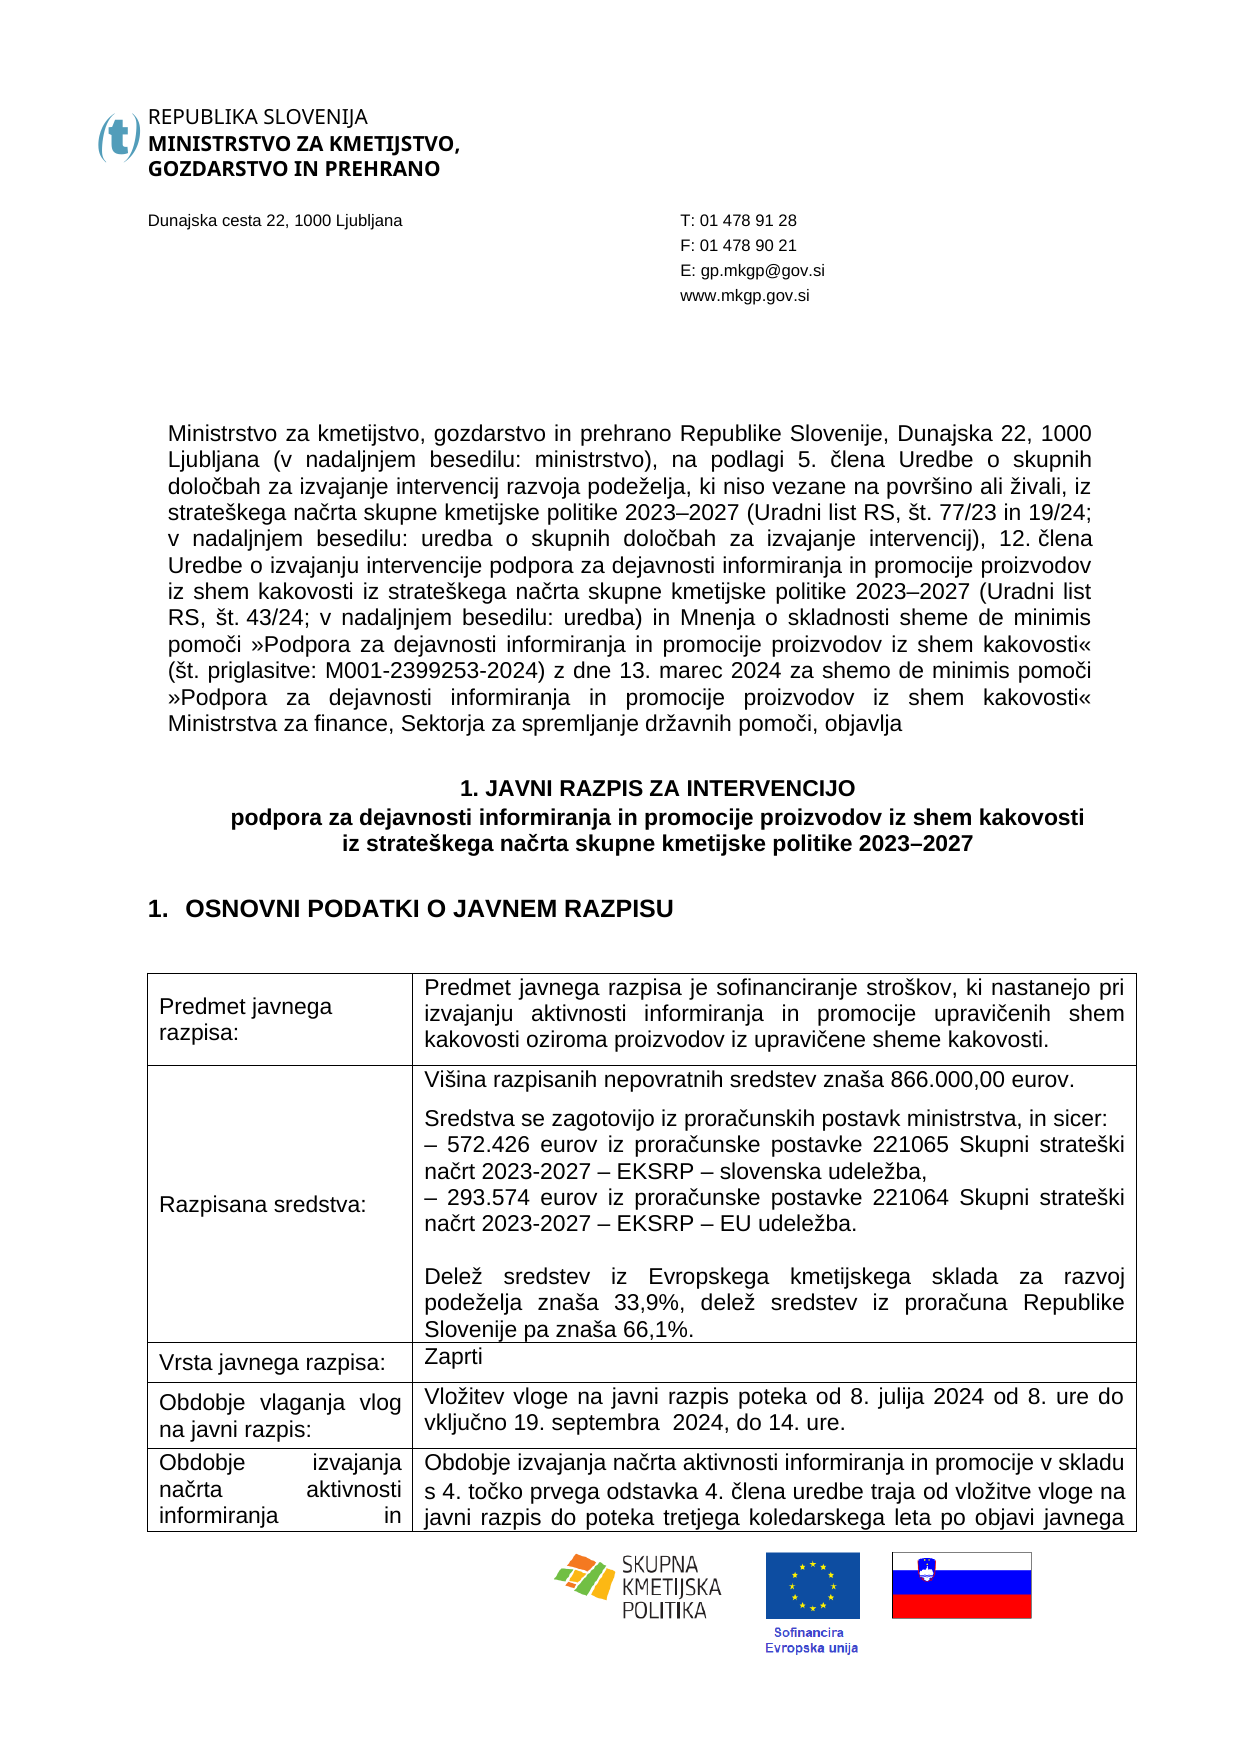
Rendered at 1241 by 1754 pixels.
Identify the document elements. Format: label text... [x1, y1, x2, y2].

table_cell Zaprti [413, 1343, 1136, 1382]
text 1. Javni razpis za INTERVENCIJO [223, 775, 1093, 801]
table_cell Obdobje vlaganja vlog na javni razpis: [148, 1383, 412, 1448]
table_cell Vložitev vloge na javni razpis poteka od 8. julija 2024 od 8. ure do vključno 19. septembra 2024, do 14. ure. [413, 1383, 1136, 1448]
list OSNOVNI PODATKI O JAVNEM RAZPISU [148, 894, 1093, 922]
picture [516, 1532, 1052, 1681]
table_cell Vrsta javnega razpisa: [148, 1343, 412, 1382]
text Ministrstvo za kmetijstvo, gozdarstvo in prehrano Republike Slovenije, Dunajska 22, 1000 Ljubljana (v nadaljnjem besedilu: ministrstvo), na podlagi 5. člena Uredbe o skupnih določbah za izvajanje intervencij razvoja podeželja, ki niso vezane na površino ali živali, iz strateškega načrta skupne kmetijske politike 2023–2027 (Uradni list RS, št. 77/23 in 19/24; v nadaljnjem besedilu: uredba o skupnih določbah za izvajanje intervencij), 12. člena Uredbe o izvajanju intervencije podpora za dejavnosti informiranja in promocije proizvodov iz shem kakovosti iz strateškega načrta skupne kmetijske politike 2023–2027 (Uradni list RS, št. 43/24; v nadaljnjem besedilu: uredba) in Mnenja o skladnosti sheme de minimis pomoči »Podpora za dejavnosti informiranja in promocije proizvodov iz shem kakovosti« (št. priglasitve: M001-2399253-2024) z dne 13. marec 2024 za shemo de minimis pomoči »Podpora za dejavnosti informiranja in promocije proizvodov iz shem kakovosti« Ministrstva za finance, Sektorja za spremljanje državnih pomoči, objavlja [148, 420, 1093, 736]
table_cell Višina razpisanih nepovratnih sredstev znaša 866.000,00 eurov. Sredstva se zagotovijo iz proračunskih postavk ministrstva, in sicer: – 572.426 eurov iz proračunske postavke 221065 Skupni strateški načrt 2023-2027 – EKSRP – slovenska udeležba, – 293.574 eurov iz proračunske postavke 221064 Skupni strateški načrt 2023-2027 – EKSRP – EU udeležba. Delež sredstev iz Evropskega kmetijskega sklada za razvoj podeželja znaša 33,9%, delež sredstev iz proračuna Republike Slovenije pa znaša 66,1%. [413, 1066, 1136, 1342]
table_header Predmet javnega razpisa: [148, 974, 412, 1065]
table_header Predmet javnega razpisa je sofinanciranje stroškov, ki nastanejo pri izvajanju aktivnosti informiranja in promocije upravičenih shem kakovosti oziroma proizvodov iz upravičene sheme kakovosti. [413, 974, 1136, 1065]
table_cell Razpisana sredstva: [148, 1066, 412, 1342]
list podpora za dejavnosti informiranja in promocije proizvodov iz shem kakovosti iz strateškega načrta skupne kmetijske politike 2023–2027 [223, 803, 1093, 856]
table_cell Obdobje izvajanja načrta aktivnosti informiranja in promocije: [148, 1449, 412, 1531]
